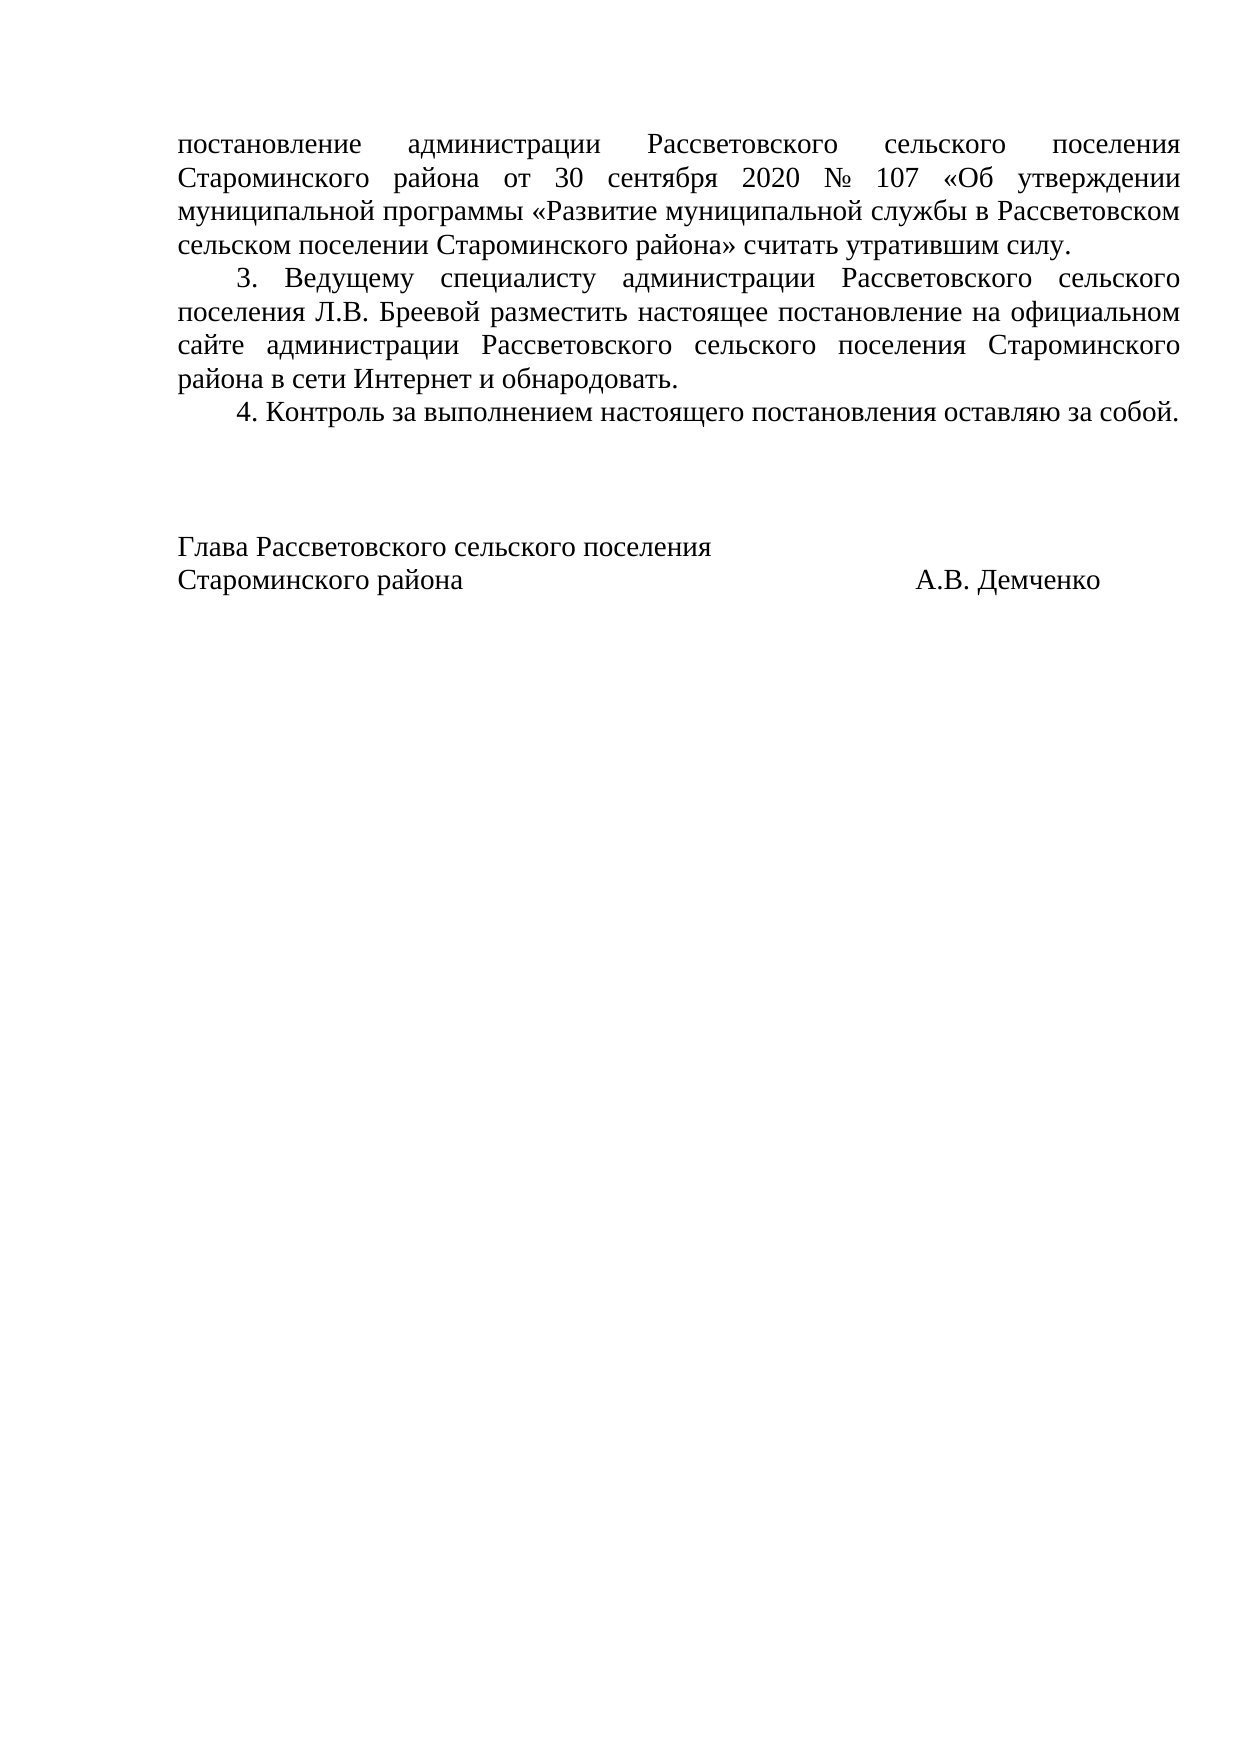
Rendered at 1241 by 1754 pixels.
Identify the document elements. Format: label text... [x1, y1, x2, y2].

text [177, 126, 1181, 260]
text 4. Контроль за выполнением настоящего постановления оставляю за собой. [177, 394, 1181, 428]
text Староминского района А.В. Демченко [177, 562, 1181, 596]
text 3. Ведущему специалисту администрации Рассветовского сельского поселения Л.В. Бреевой разместить настоящее постановление на официальном сайте администрации Рассветовского сельского поселения Староминского района в сети Интернет и обнародовать. [177, 260, 1181, 394]
text Глава Рассветовского сельского поселения [177, 529, 1181, 562]
